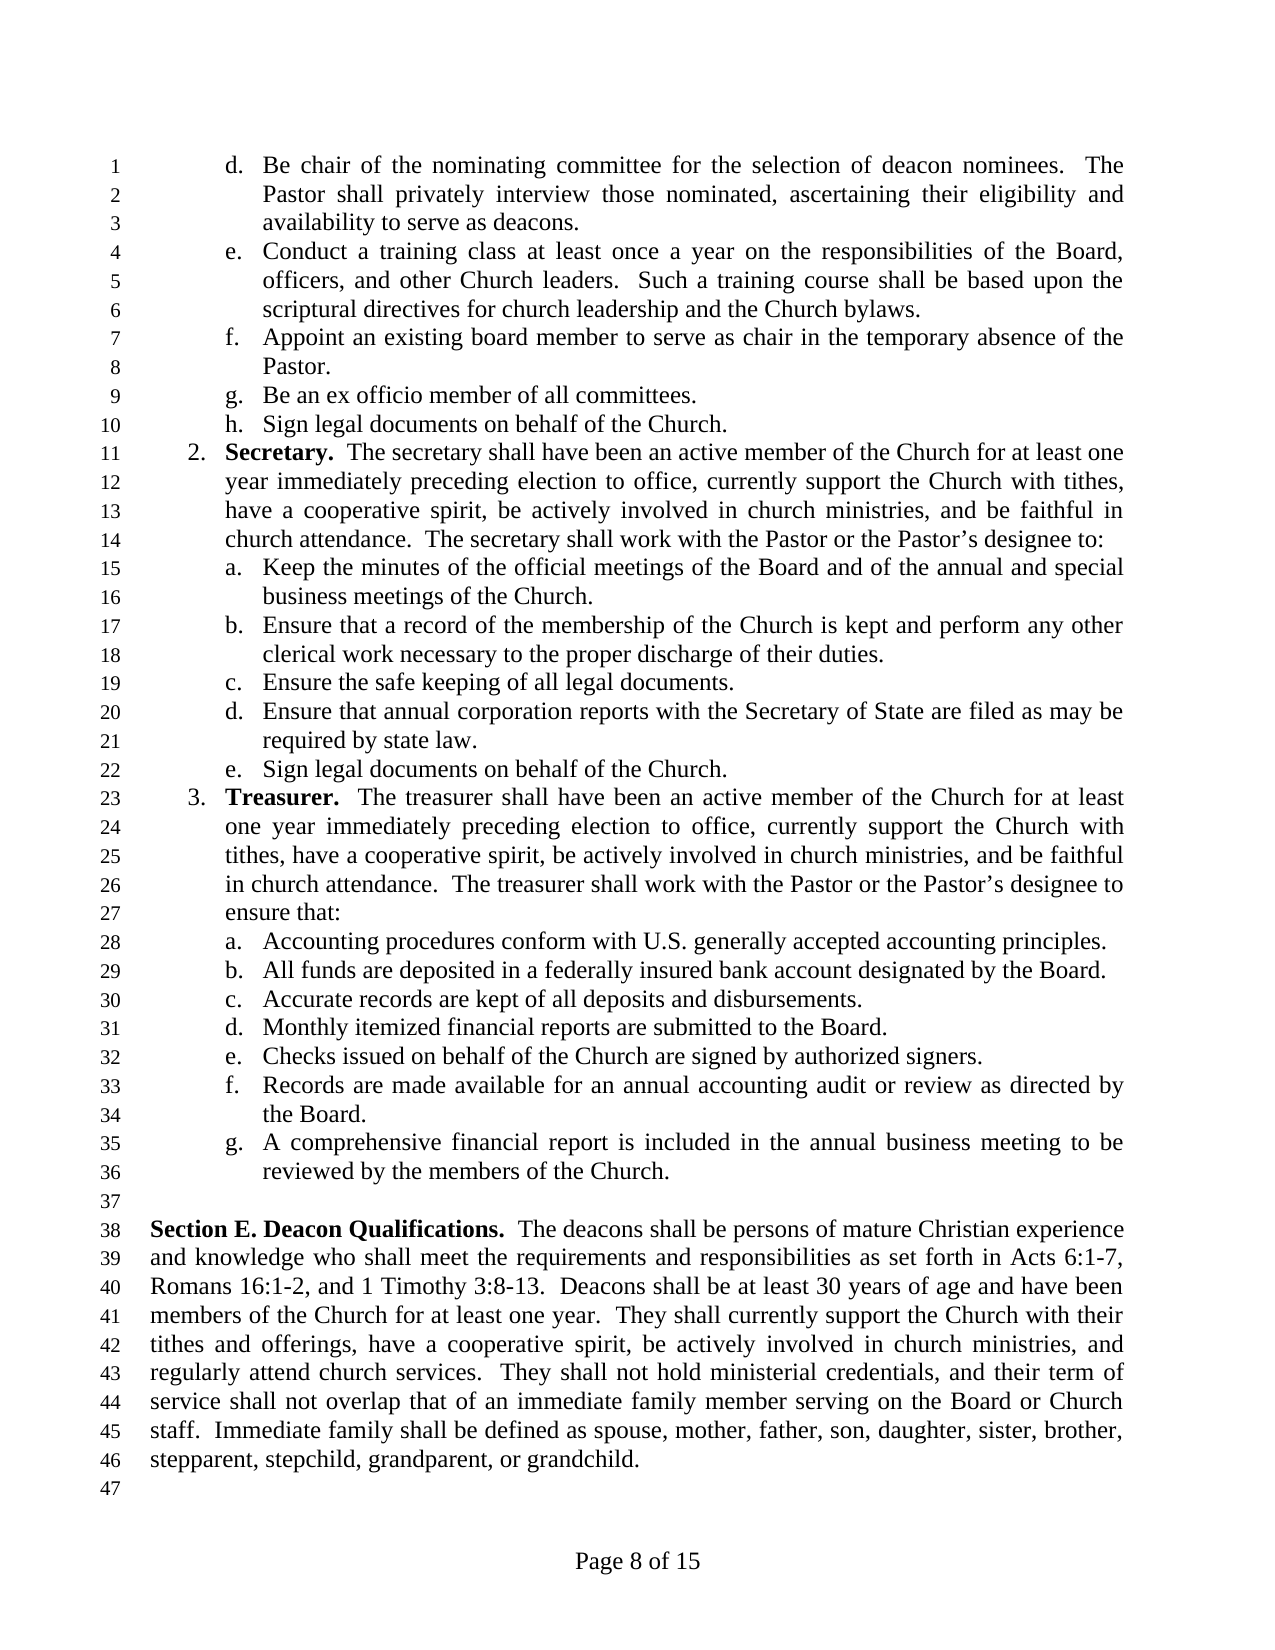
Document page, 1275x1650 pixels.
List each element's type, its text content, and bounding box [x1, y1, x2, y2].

list Be an ex officio member of all committees. [225, 380, 1125, 409]
list Ensure the safe keeping of all legal documents. [225, 667, 1125, 696]
list All funds are deposited in a federally insured bank account designated by the Board. [225, 955, 1125, 984]
list Appoint an existing board member to serve as chair in the temporary absence of the Pastor. [225, 322, 1125, 380]
list Monthly itemized financial reports are submitted to the Board. [225, 1012, 1125, 1041]
list Keep the minutes of the official meetings of the Board and of the annual and special business meetings of the Church. [225, 552, 1125, 610]
text 3. Treasurer. The treasurer shall have been an active member of the Church for at least one year immediately preceding election to office, currently support the Church with tithes, have a cooperative spirit, be actively involved in church ministries, and be faithful in church attendance. The treasurer shall work with the Pastor or the Pastor’s designee to ensure that: [187, 782, 1125, 926]
list Ensure that annual corporation reports with the Secretary of State are filed as may be required by state law. [225, 696, 1125, 754]
list A comprehensive financial report is included in the annual business meeting to be reviewed by the members of the Church. [225, 1127, 1125, 1185]
list Accurate records are kept of all deposits and disbursements. [225, 984, 1125, 1012]
text Section E. Deacon Qualifications. The deacons shall be persons of mature Christian experience and knowledge who shall meet the requirements and responsibilities as set forth in Acts 6:1-7, Romans 16:1-2, and 1 Timothy 3:8-13. Deacons shall be at least 30 years of age and have been members of the Church for at least one year. They shall currently support the Church with their tithes and offerings, have a cooperative spirit, be actively involved in church ministries, and regularly attend church services. They shall not hold ministerial credentials, and their term of service shall not overlap that of an immediate family member serving on the Board or Church staff. Immediate family shall be defined as spouse, mother, father, son, daughter, sister, brother, stepparent, stepchild, grandparent, or grandchild. [150, 1214, 1125, 1472]
list Sign legal documents on behalf of the Church. [225, 754, 1125, 782]
list Sign legal documents on behalf of the Church. [225, 409, 1125, 437]
list Conduct a training class at least once a year on the responsibilities of the Board, officers, and other Church leaders. Such a training course shall be based upon the scriptural directives for church leadership and the Church bylaws. [225, 236, 1125, 322]
list Accounting procedures conform with U.S. generally accepted accounting principles. [225, 926, 1125, 955]
list Checks issued on behalf of the Church are signed by authorized signers. [225, 1041, 1125, 1070]
list Secretary. The secretary shall have been an active member of the Church for at least one year immediately preceding election to office, currently support the Church with tithes, have a cooperative spirit, be actively involved in church ministries, and be faithful in church attendance. The secretary shall work with the Pastor or the Pastor’s designee to: [187, 437, 1125, 552]
list Records are made available for an annual accounting audit or review as directed by the Board. [225, 1070, 1125, 1127]
list Be chair of the nominating committee for the selection of deacon nominees. The Pastor shall privately interview those nominated, ascertaining their eligibility and availability to serve as deacons. [225, 150, 1125, 236]
list Ensure that a record of the membership of the Church is kept and perform any other clerical work necessary to the proper discharge of their duties. [225, 610, 1125, 667]
